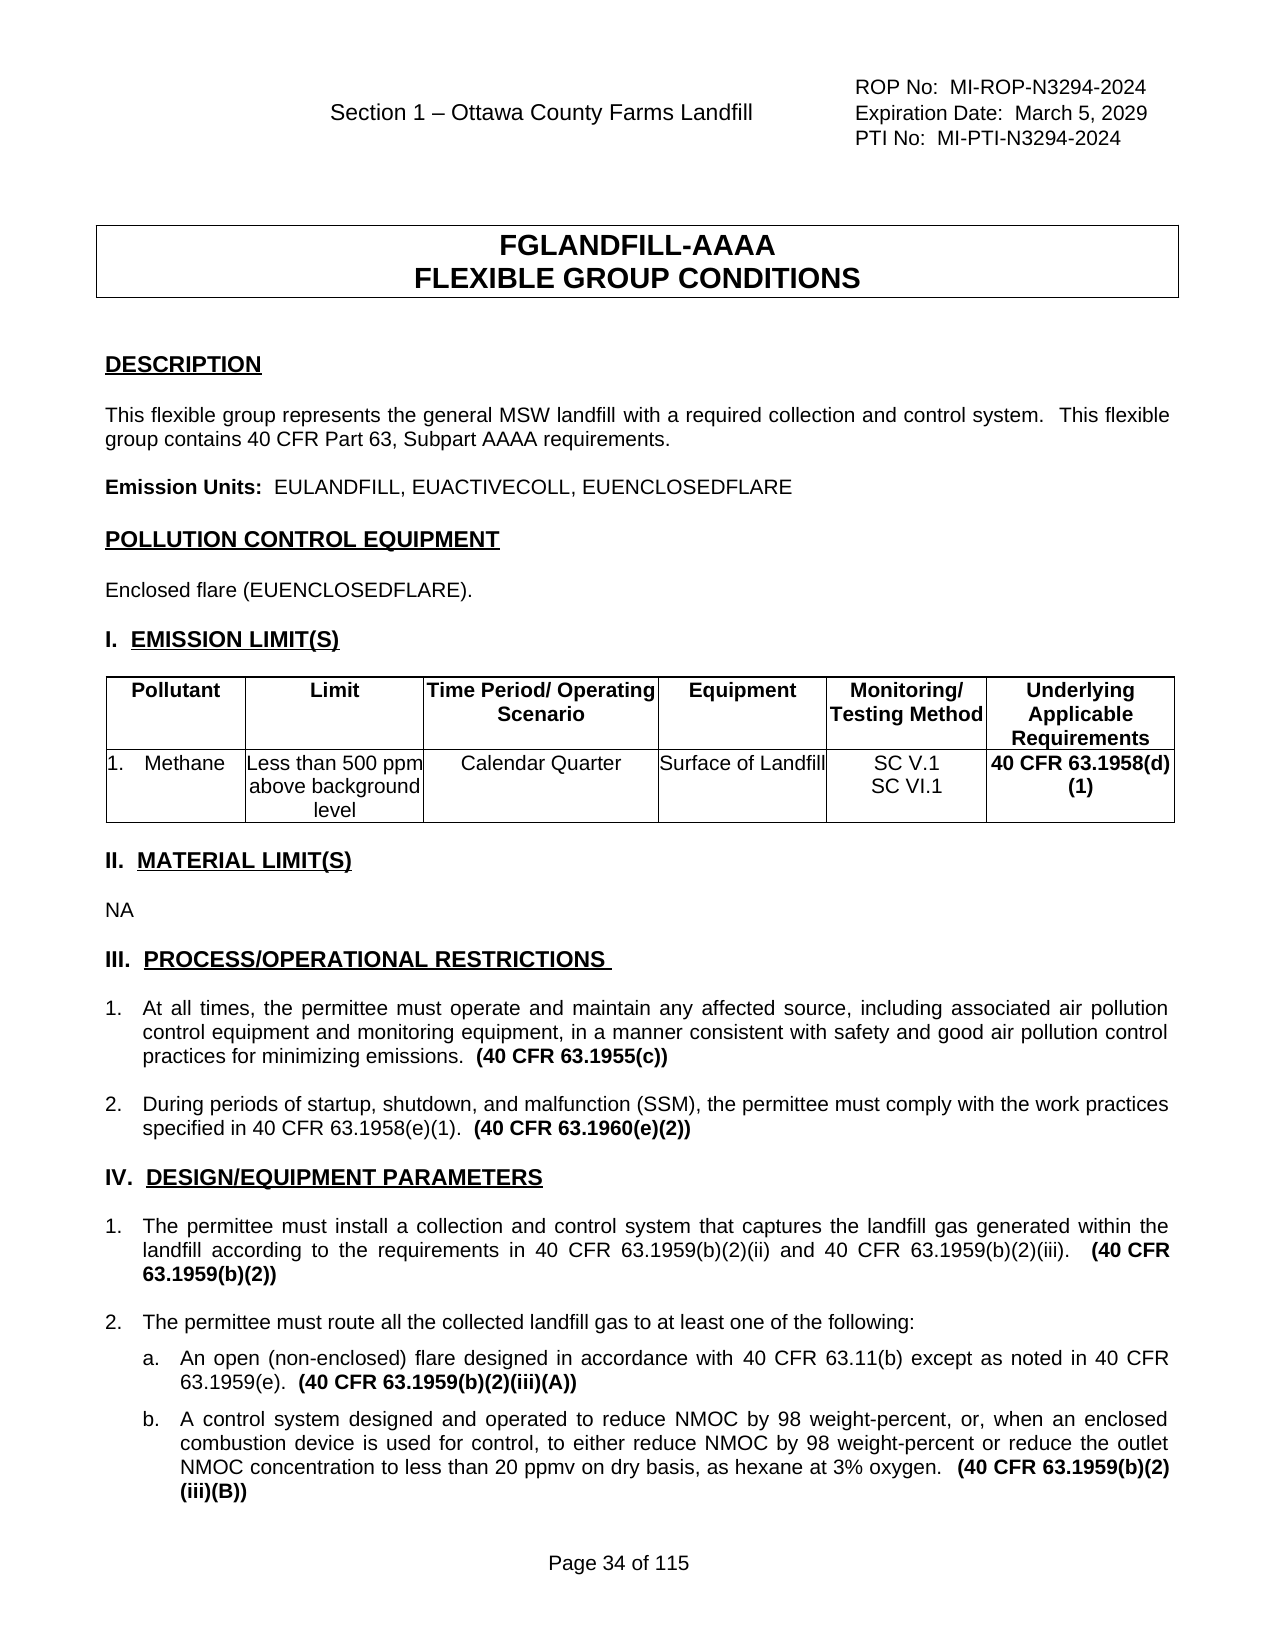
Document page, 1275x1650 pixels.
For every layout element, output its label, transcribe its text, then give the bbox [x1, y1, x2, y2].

table_header Monitoring/ Testing Method [827, 678, 986, 749]
list A control system designed and operated to reduce NMOC by 98 weight-percent, or, when an enclosed combustion device is used for control, to either reduce NMOC by 98 weight-percent or reduce the outlet NMOC concentration to less than 20 ppmv on dry basis, as hexane at 3% oxygen. (40 CFR 63.1959(b)(2)(iii)(B)) [142, 1407, 1170, 1502]
text II. MATERIAL LIMIT(S) [105, 847, 1170, 874]
table_cell 40 CFR 63.1958(d)(1) [987, 750, 1174, 822]
text FLEXIBLE GROUP CONDITIONS [97, 258, 1178, 297]
text Emission Units: EULANDFILL, EUACTIVECOLL, EUENCLOSEDFLARE [105, 475, 1170, 499]
list During periods of startup, shutdown, and malfunction (SSM), the permittee must comply with the work practices specified in 40 CFR 63.1958(e)(1). (40 CFR 63.1960(e)(2)) [105, 1092, 1170, 1139]
text III. PROCESS/OPERATIONAL RESTRICTIONS [105, 946, 1170, 972]
table_cell Less than 500 ppm above background level [246, 750, 423, 822]
table_header Pollutant [107, 678, 245, 749]
table_cell Surface of Landfill [659, 750, 826, 822]
text This flexible group represents the general MSW landfill with a required collection and control system. This flexible group contains 40 CFR Part 63, Subpart AAAA requirements. [105, 403, 1170, 451]
text IV. DESIGN/EQUIPMENT PARAMETERS [105, 1163, 1170, 1190]
table_header Time Period/ Operating Scenario [424, 678, 658, 749]
table_cell SC V.1 SC VI.1 [827, 750, 986, 822]
table_header Equipment [659, 678, 826, 749]
text Enclosed flare (EUENCLOSEDFLARE). [105, 578, 1170, 602]
table_header Limit [246, 678, 423, 749]
text POLLUTION CONTROL EQUIPMENT [105, 526, 1170, 552]
text 1. The permittee must install a collection and control system that captures the landfill gas generated within the landfill according to the requirements in 40 CFR 63.1959(b)(2)(ii) and 40 CFR 63.1959(b)(2)(iii). (40 CFR 63.1959(b)(2)) [105, 1214, 1170, 1286]
text I. EMISSION LIMIT(S) [105, 626, 1170, 652]
list At all times, the permittee must operate and maintain any affected source, including associated air pollution control equipment and monitoring equipment, in a manner consistent with safety and good air pollution control practices for minimizing emissions. (40 CFR 63.1955(c)) [105, 996, 1170, 1068]
text NA [105, 898, 1170, 922]
table_header Underlying Applicable Requirements [987, 678, 1174, 749]
table_cell Methane [107, 750, 245, 822]
text DESCRIPTION [105, 351, 1170, 377]
table_cell Calendar Quarter [424, 750, 658, 822]
subtitle FGLANDFILL-AAAA [97, 226, 1178, 258]
list An open (non-enclosed) flare designed in accordance with 40 CFR 63.11(b) except as noted in 40 CFR 63.1959(e). (40 CFR 63.1959(b)(2)(iii)(A)) [142, 1346, 1170, 1394]
text 2. The permittee must route all the collected landfill gas to at least one of the following: [105, 1310, 1170, 1334]
